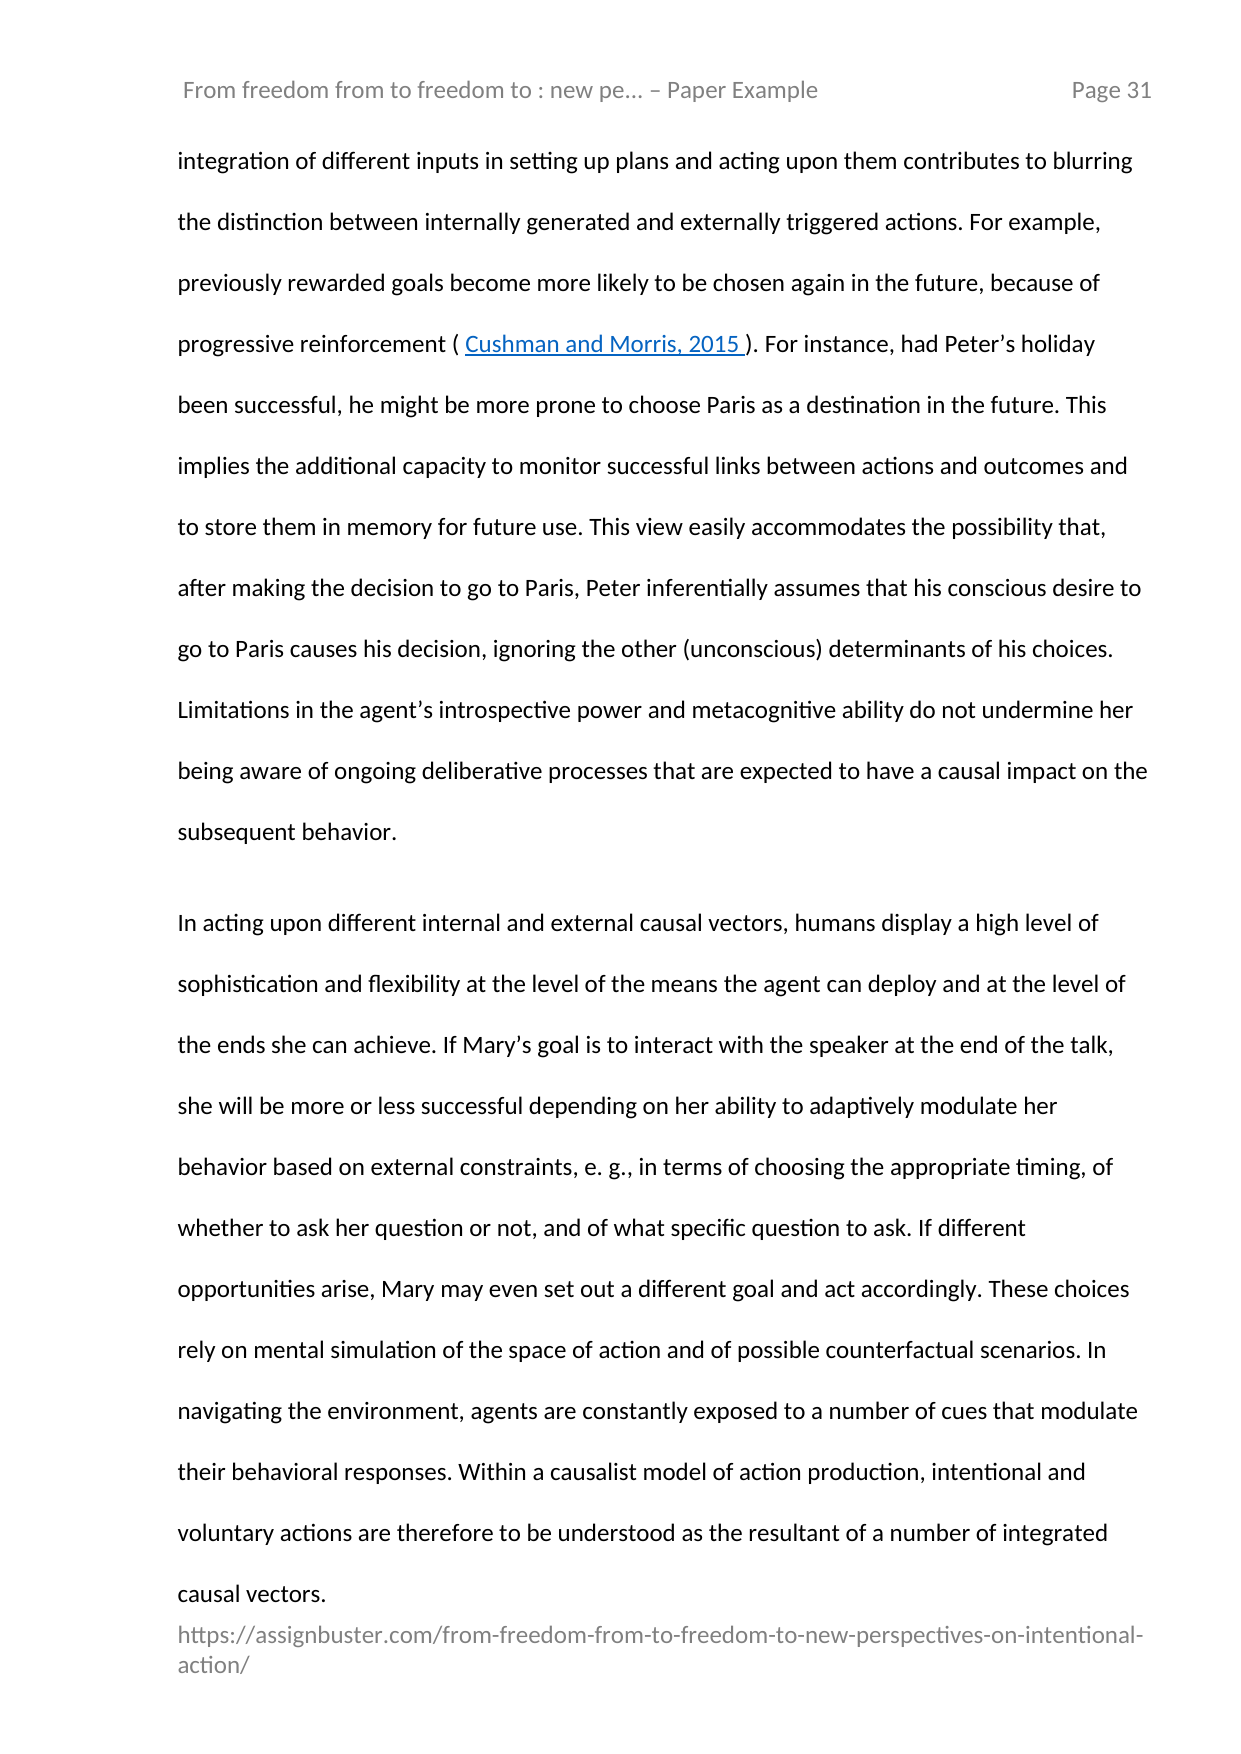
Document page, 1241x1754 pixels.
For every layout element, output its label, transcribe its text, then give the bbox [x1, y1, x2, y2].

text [177, 145, 1152, 847]
text In acting upon different internal and external causal vectors, humans display a high level of sophistication and flexibility at the level of the means the agent can deploy and at the level of the ends she can achieve. If Mary’s goal is to interact with the speaker at the end of the talk, she will be more or less successful depending on her ability to adaptively modulate her behavior based on external constraints, e. g., in terms of choosing the appropriate timing, of whether to ask her question or not, and of what specific question to ask. If different opportunities arise, Mary may even set out a different goal and act accordingly. These choices rely on mental simulation of the space of action and of possible counterfactual scenarios. In navigating the environment, agents are constantly exposed to a number of cues that modulate their behavioral responses. Within a causalist model of action production, intentional and voluntary actions are therefore to be understood as the resultant of a number of integrated causal vectors. [177, 907, 1152, 1609]
